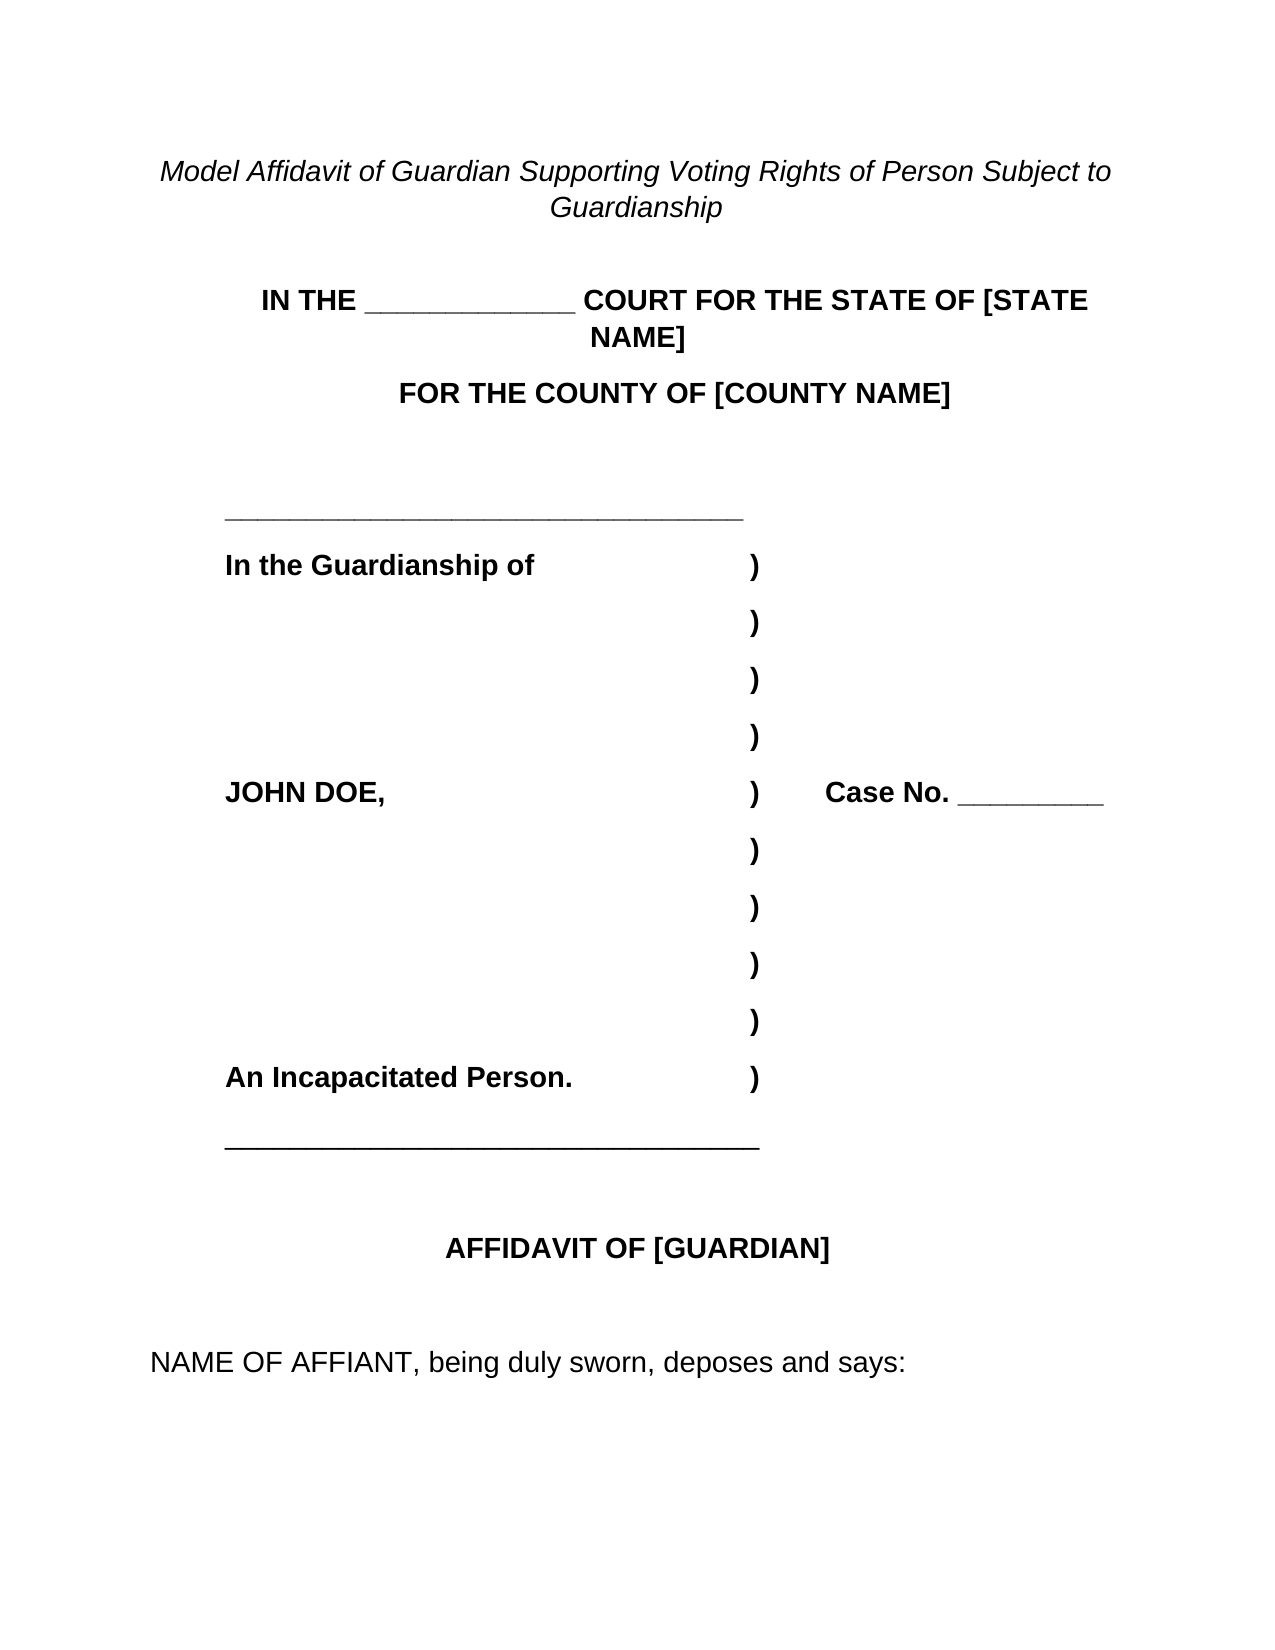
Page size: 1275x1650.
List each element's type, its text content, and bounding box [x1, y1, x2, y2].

text An Incapacitated Person. ) [150, 1060, 1125, 1094]
text _________________________________ [150, 1117, 1125, 1151]
text JOHN DOE, ) Case No. _________ [150, 775, 1125, 809]
text ) [150, 832, 1125, 866]
text ) [300, 1003, 1125, 1037]
text ) [150, 718, 1125, 752]
text In the Guardianship of ) [150, 547, 1125, 581]
text ) [150, 889, 1125, 923]
subtitle Model Affidavit of Guardian Supporting Voting Rights of Person Subject to Guardianship [150, 154, 1125, 224]
text IN THE _____________ COURT FOR THE STATE OF [STATE NAME] [150, 283, 1125, 353]
text FOR THE COUNTY OF [COUNTY NAME] [150, 377, 1125, 410]
text ) [150, 946, 1125, 980]
text ________________________________ [150, 491, 1125, 524]
text NAME OF AFFIANT, being duly sworn, deposes and says: [150, 1345, 1125, 1379]
text ) [150, 661, 1125, 695]
text AFFIDAVIT OF [GUARDIAN] [150, 1231, 1125, 1265]
text ) [150, 604, 1125, 638]
